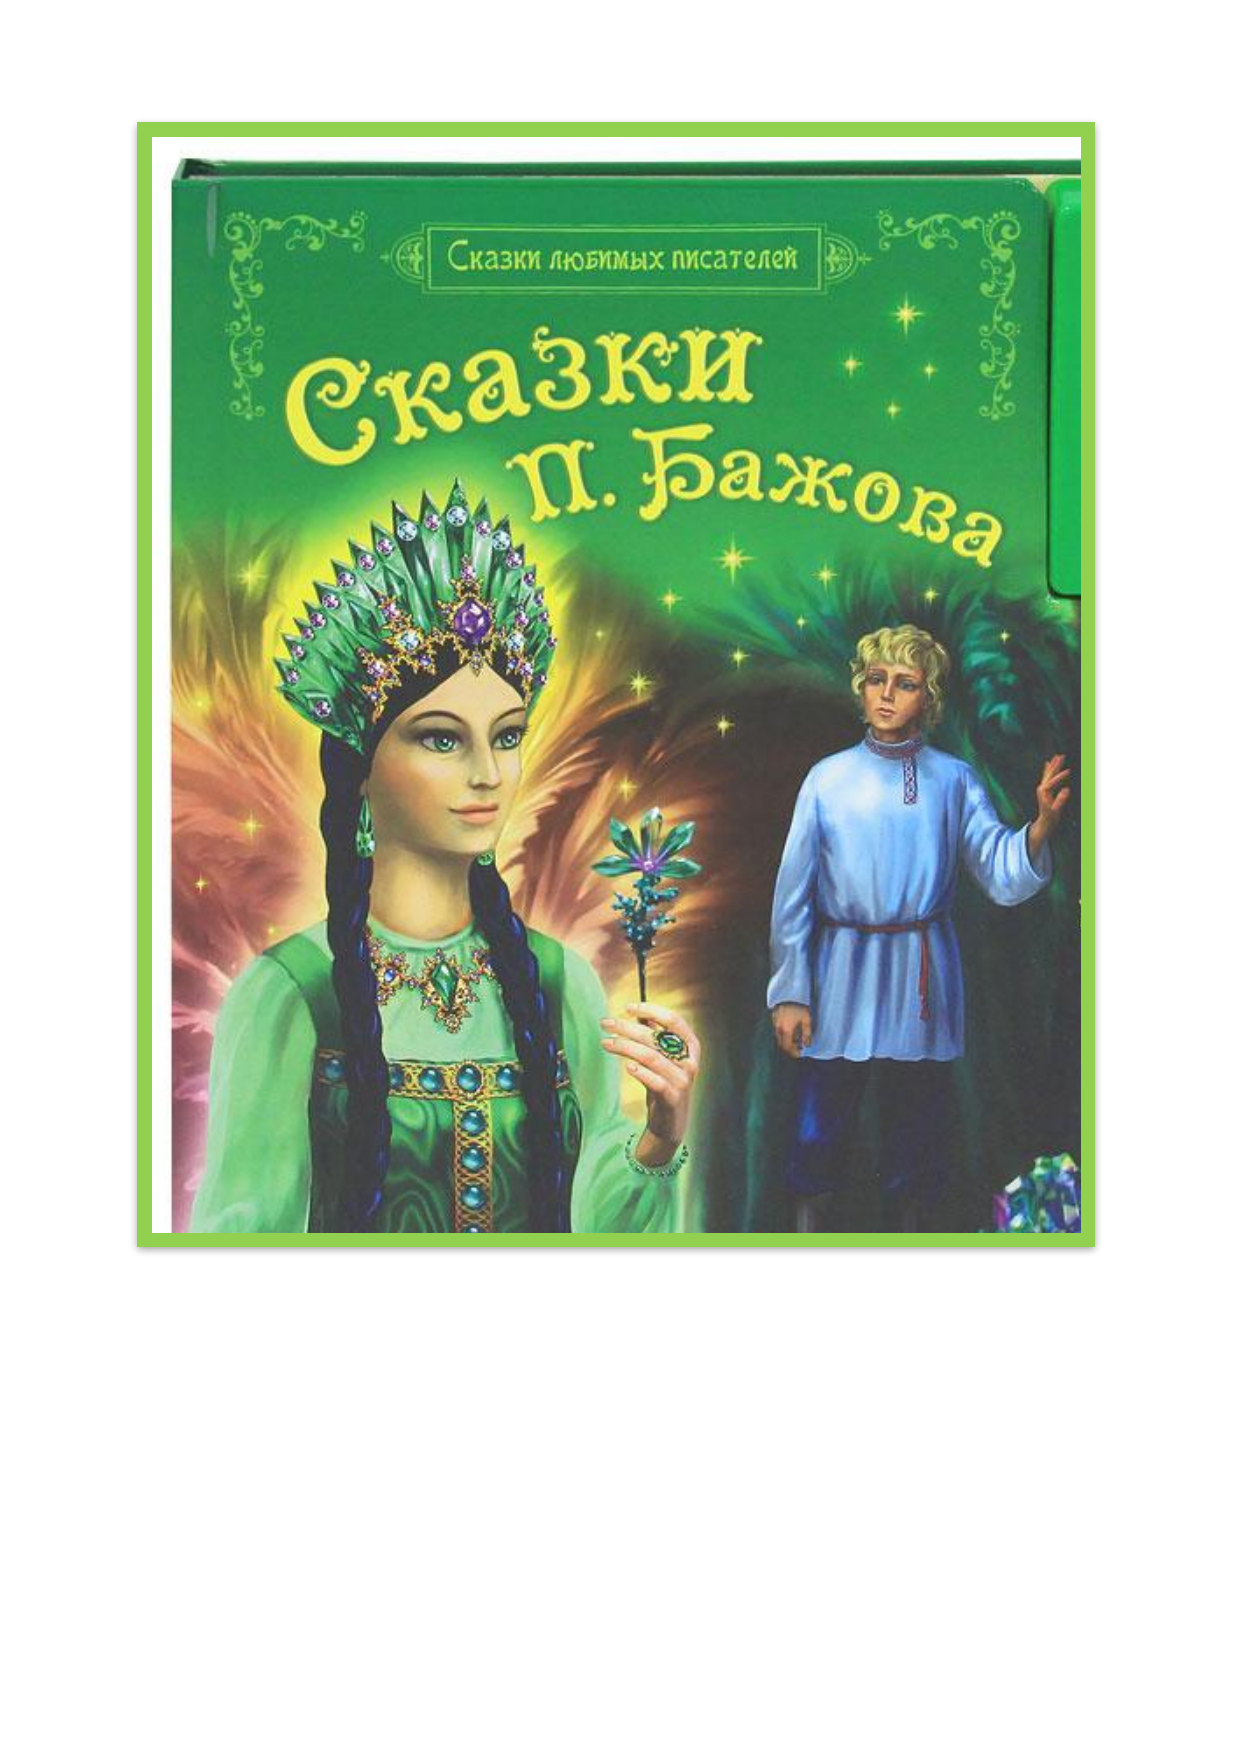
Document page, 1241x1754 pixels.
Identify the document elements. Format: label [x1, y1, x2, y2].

picture [152, 137, 1081, 1233]
